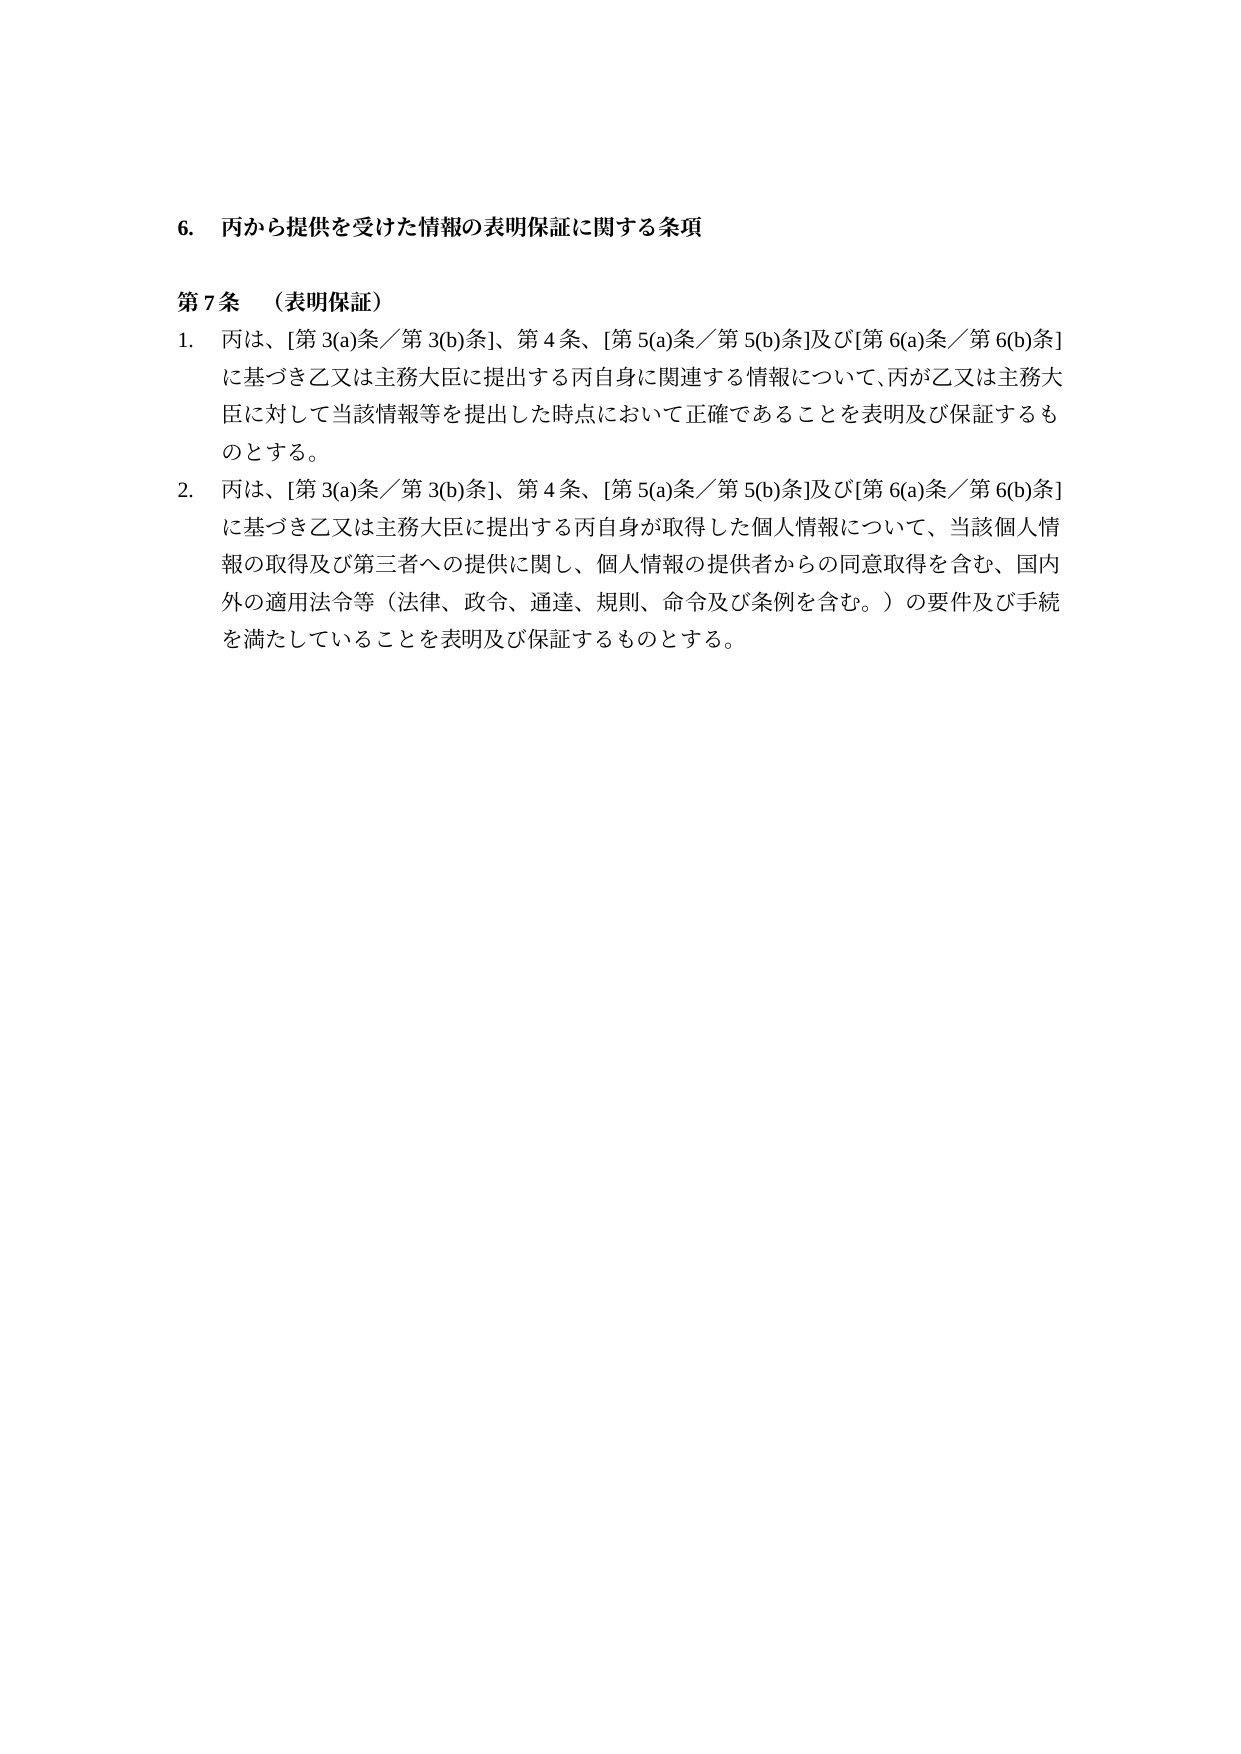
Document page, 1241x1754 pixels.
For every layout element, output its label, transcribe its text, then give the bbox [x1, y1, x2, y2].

list 丙は、[第3(a)条／第3(b)条]、第4条、[第5(a)条／第5(b)条]及び[第6(a)条／第6(b)条]に基づき乙又は主務大臣に提出する丙自身が取得した個人情報について、当該個人情報の取得及び第三者への提供に関し、個人情報の提供者からの同意取得を含む、国内外の適用法令等（法律、政令、通達、規則、命令及び条例を含む。）の要件及び手続を満たしていることを表明及び保証するものとする。 [177, 469, 1063, 657]
text 第7条 （表明保証） [177, 282, 1063, 319]
subtitle 丙から提供を受けた情報の表明保証に関する条項 [177, 207, 1063, 244]
list 丙は、[第3(a)条／第3(b)条]、第4条、[第5(a)条／第5(b)条]及び[第6(a)条／第6(b)条]に基づき乙又は主務大臣に提出する丙自身に関連する情報について､丙が乙又は主務大臣に対して当該情報等を提出した時点において正確であることを表明及び保証するものとする。 [177, 319, 1063, 469]
